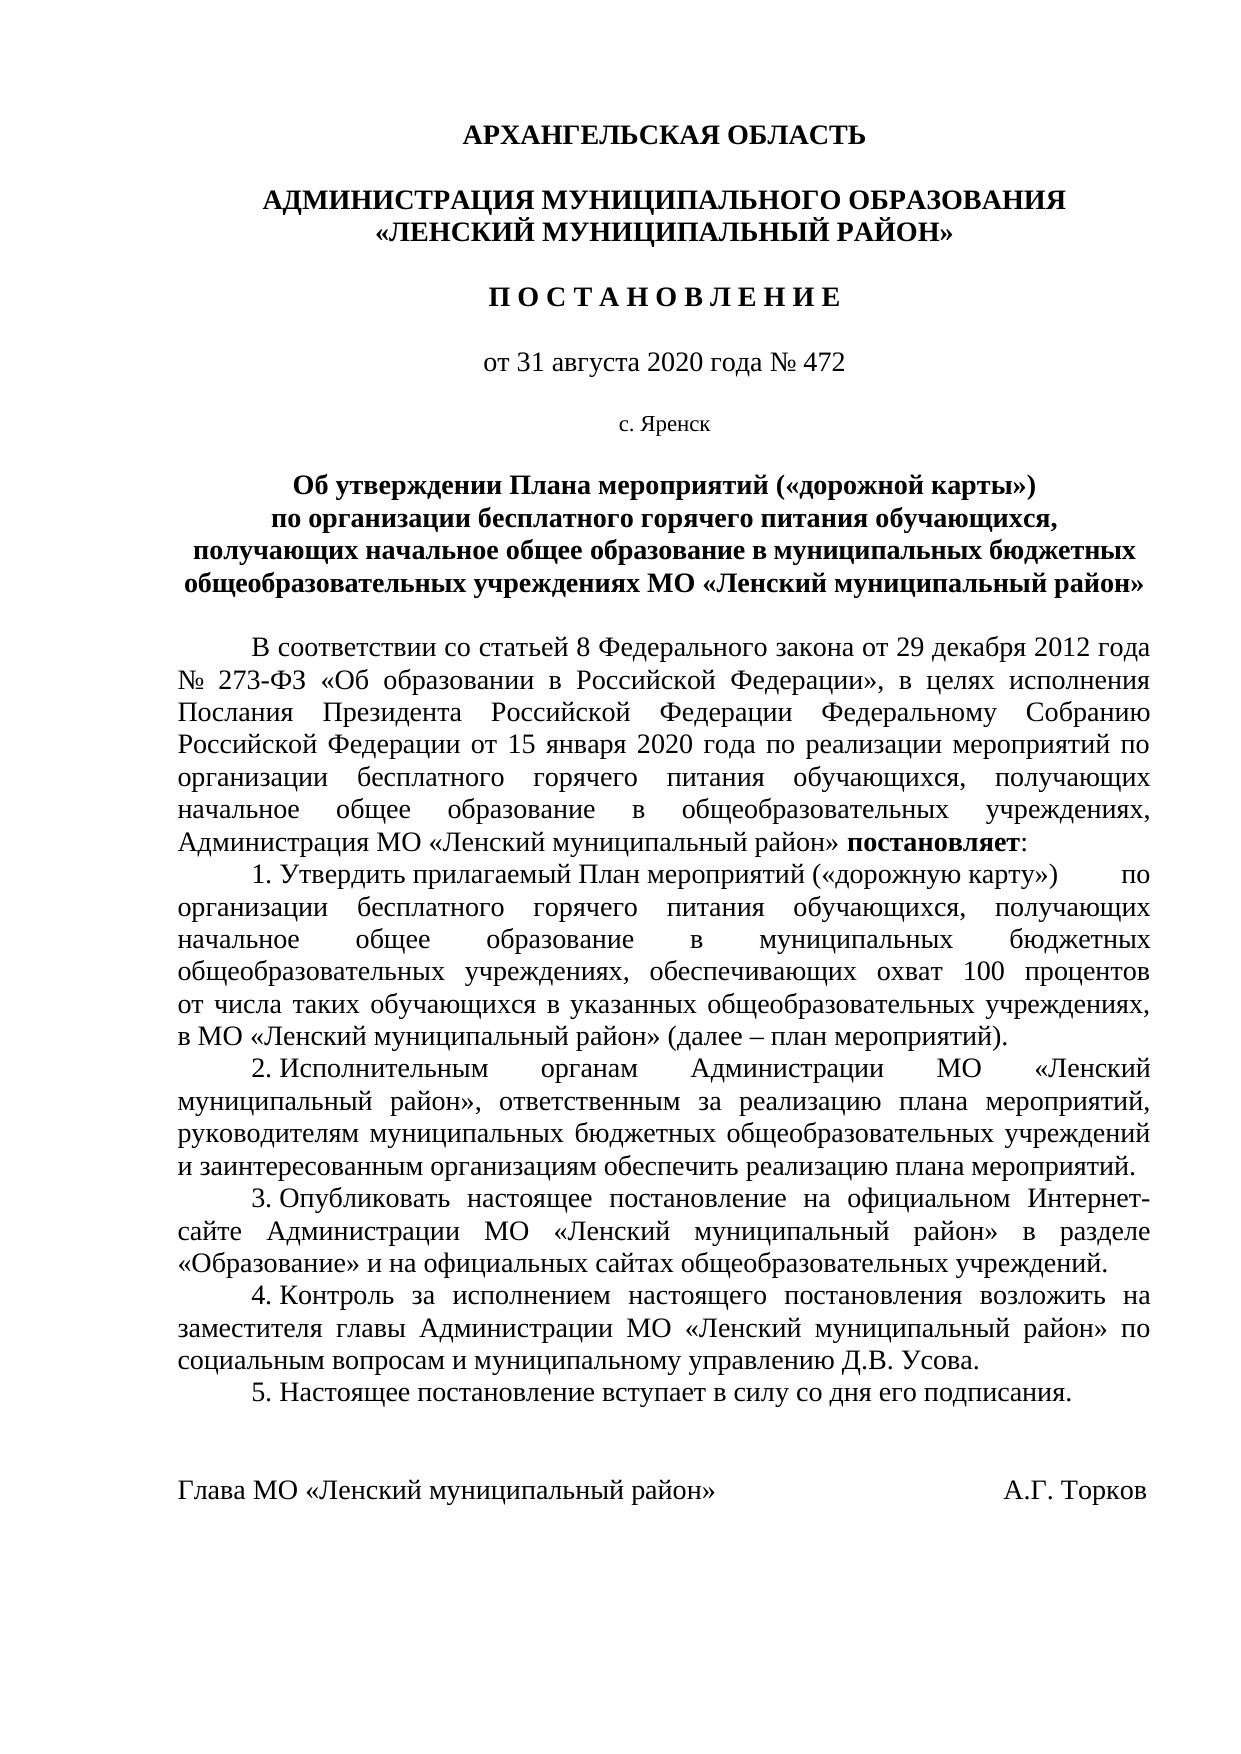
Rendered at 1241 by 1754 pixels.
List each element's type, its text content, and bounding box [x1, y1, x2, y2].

list Настоящее постановление вступает в силу со дня его подписания. [177, 1376, 1152, 1408]
text получающих начальное общее образование в муниципальных бюджетных общеобразовательных учреждениях МО «Ленский муниципальный район» [177, 533, 1152, 598]
list Утвердить прилагаемый План мероприятий («дорожную карту») по организации бесплатного горячего питания обучающихся, получающих начальное общее образование в муниципальных бюджетных общеобразовательных учреждениях, обеспечивающих охват 100 процентов от числа таких обучающихся в указанных общеобразовательных учреждениях, в МО «Ленский муниципальный район» (далее – план мероприятий). [177, 857, 1152, 1052]
list Опубликовать настоящее постановление на официальном Интернет-сайте Администрации МО «Ленский муниципальный район» в разделе «Образование» и на официальных сайтах общеобразовательных учреждений. [177, 1181, 1152, 1278]
text Об утверждении Плана мероприятий («дорожной карты») [177, 468, 1152, 501]
text Глава МО «Ленский муниципальный район» А.Г. Торков [177, 1473, 1152, 1505]
text «ЛЕНСКИЙ МУНИЦИПАЛЬНЫЙ РАЙОН» [177, 215, 1152, 248]
text по организации бесплатного горячего питания обучающихся, [177, 501, 1152, 533]
text В соответствии со статьей 8 Федерального закона от 29 декабря 2012 года № 273-ФЗ «Об образовании в Российской Федерации», в целях исполнения Послания Президента Российской Федерации Федеральному Собранию Российской Федерации от 15 января по реализации мероприятий по организации бесплатного горячего питания обучающихся, получающих начальное общее образование в общеобразовательных учреждениях, Администрация МО «Ленский муниципальный район» постановляет: [177, 630, 1152, 857]
text АДМИНИСТРАЦИЯ МУНИЦИПАЛЬНОГО ОБРАЗОВАНИЯ [177, 183, 1152, 215]
text АРХАНГЕЛЬСКАЯ ОБЛАСТЬ [177, 118, 1152, 151]
text П О С Т А Н О В Л Е Н И Е [177, 280, 1152, 312]
list Контроль за исполнением настоящего постановления возложить на заместителя главы Администрации МО «Ленский муниципальный район» по социальным вопросам и муниципальному управлению Д.В. Усова. [177, 1278, 1152, 1376]
list Исполнительным органам Администрации МО «Ленский муниципальный район», ответственным за реализацию плана мероприятий, руководителям муниципальных бюджетных общеобразовательных учреждений и заинтересованным организациям обеспечить реализацию плана мероприятий. [177, 1052, 1152, 1181]
text от 31 августа 2020 года № 472 [177, 345, 1152, 377]
text с. Яренск [177, 410, 1152, 436]
